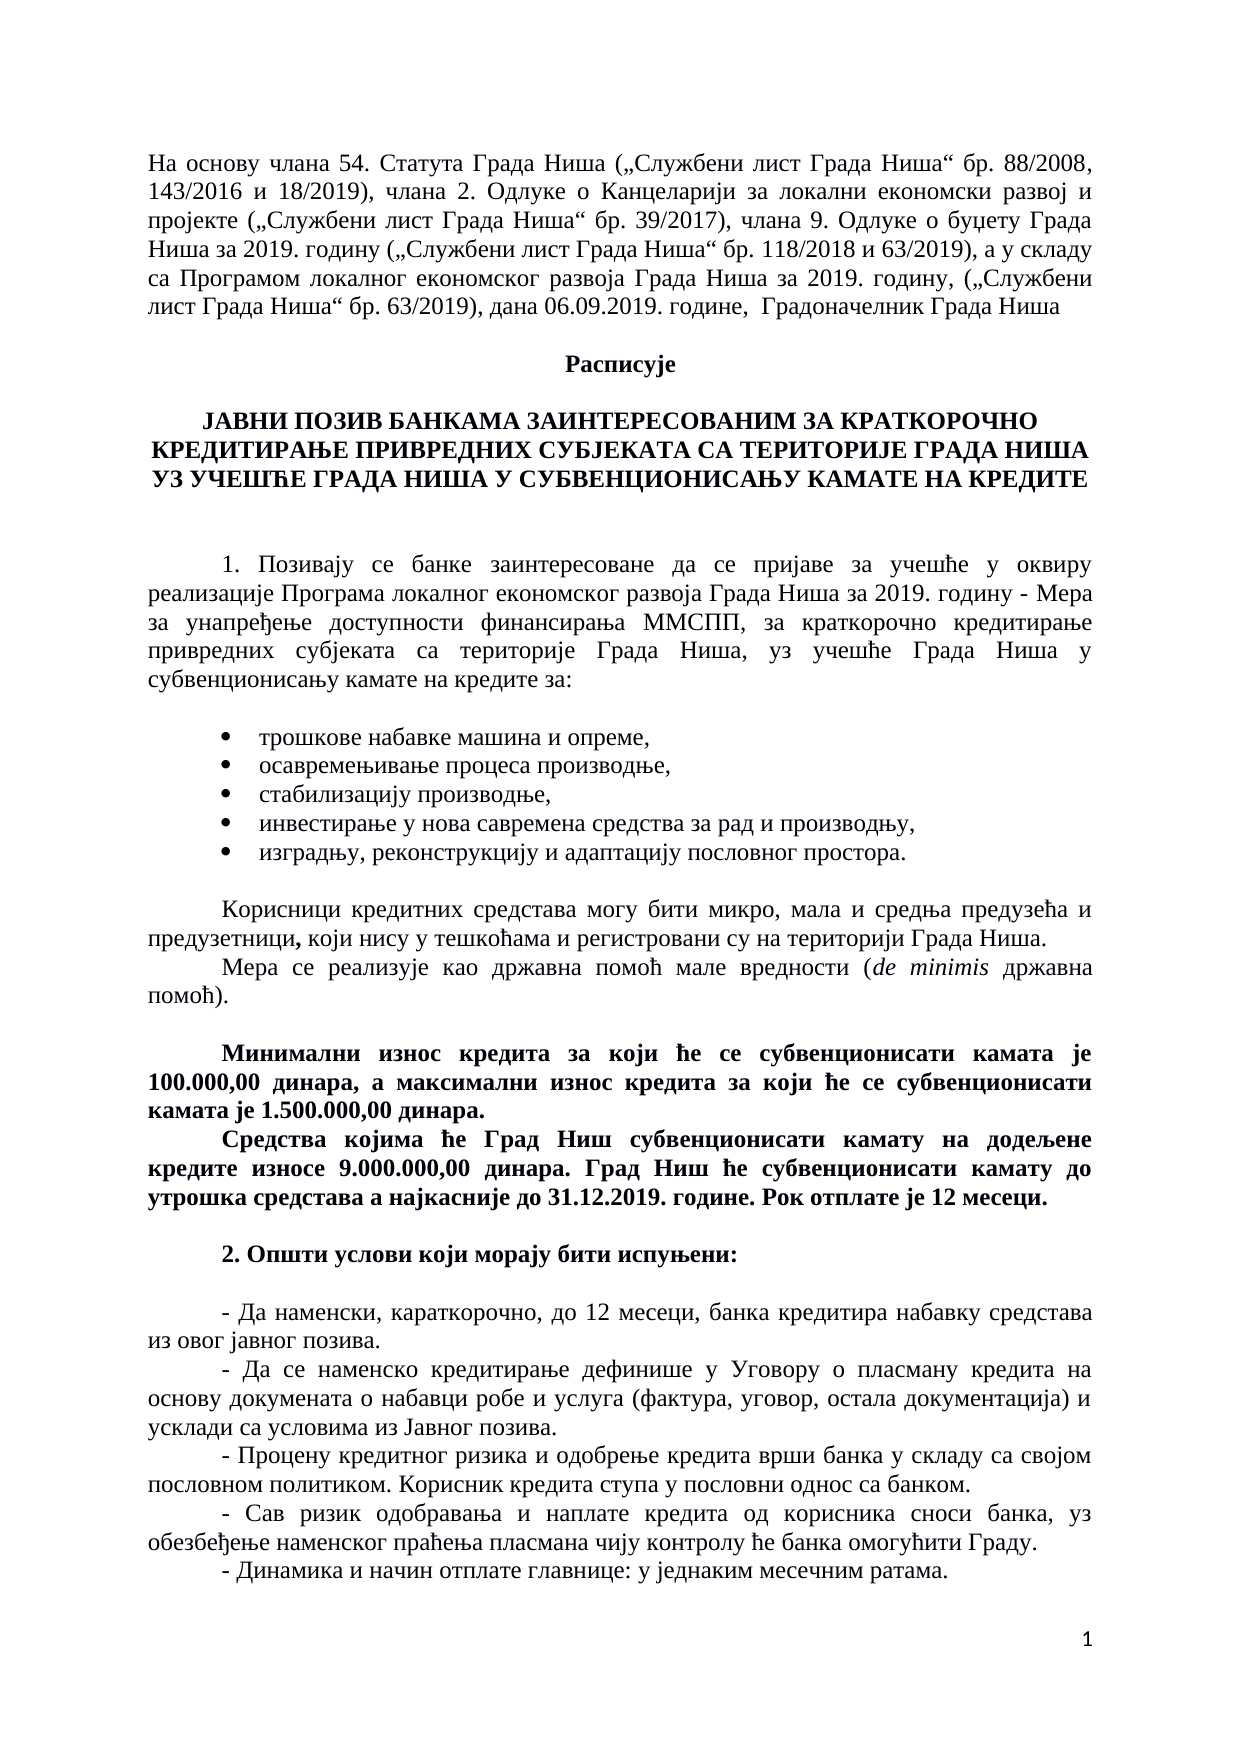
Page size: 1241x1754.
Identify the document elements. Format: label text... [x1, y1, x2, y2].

text 1. Позивају се банке заинтересоване да се пријаве за учешће у оквиру реализације Програма локалног економског развоја Града Ниша за 2019. годину - Мера за унапређење доступности финансирања ММСПП, за краткорочно кредитирање привредних субјеката са територије Града Ниша, уз учешће Града Ниша у субвенционисању камате на кредите за: [148, 549, 1093, 693]
list инвестирање у нова савремена средства за рад и производњу, [221, 808, 1093, 837]
list трошкове набавке машина и опреме, [221, 722, 1093, 751]
text - Да наменски, караткорочно, до 12 месеци, банка кредитира набавку средстава из овог јавног позива. [148, 1297, 1093, 1354]
text Корисници кредитних средстава могу бити микро, мала и средња предузећа и предузетници, који нису у тешкоћама и регистровани су на територији Града Ниша. [148, 894, 1093, 952]
text - Да се наменско кредитирање дефинише у Уговору о пласману кредита на основу докумената о набавци робе и услуга (фактура, уговор, остала документација) и усклади са условима из Јавног позива. [148, 1354, 1093, 1441]
text УЗ УЧЕШЋЕ ГРАДА НИША У СУБВЕНЦИОНИСАЊУ КАМАТЕ НА КРЕДИТЕ [148, 464, 1093, 493]
text Средства којима ће Град Ниш субвенционисати камату на додељене кредите износе 9.000.000,00 динара. Град Ниш ће субвенционисати камату до утрошка средстава а најкасније до 31.12.2019. године. Рок отплате је 12 месеци. [148, 1124, 1093, 1211]
list изградњу, реконструкцију и адаптацију пословног простора. [221, 837, 1093, 866]
text Mерa се реализујe као државна помоћ мале вредности (de minimis државна помоћ). [148, 952, 1093, 1009]
text - Динамика и начин отплате главнице: у једнаким месечним ратама. [148, 1556, 1093, 1584]
text - Сав ризик одобравања и наплате кредита од корисника сноси банка, уз обезбеђење наменског праћења пласмана чију контролу ће банка омогућити Граду. [148, 1498, 1093, 1556]
list стабилизацију производње, [221, 779, 1093, 808]
text Минимални износ кредита за који ће се субвенционисати камата је 100.000,00 динaра, а максимални износ кредита за који ће се субвенционисати камата је 1.500.000,00 динaра. [148, 1038, 1093, 1124]
list осавремењивање процеса производње, [221, 751, 1093, 779]
text - Процену кредитног ризика и одобрење кредита врши банка у складу са својом пословном политиком. Корисник кредита ступа у пословни однос са банком. [148, 1441, 1093, 1498]
text Расписује [148, 349, 1093, 378]
text ЈАВНИ ПОЗИВ БАНКАМА ЗАИНТЕРЕСОВАНИМ ЗА КРАТКОРОЧНО [148, 406, 1093, 435]
text КРЕДИТИРАЊЕ ПРИВРЕДНИХ СУБЈЕКАТА СА ТЕРИТОРИЈЕ ГРАДА НИША [148, 435, 1093, 464]
text На основу члана 54. Статута Града Ниша („Службени лист Града Ниша“ бр. 88/2008, 143/2016 и 18/2019), члана 2. Одлуке о Канцеларији за локални економски развој и пројекте („Службени лист Града Ниша“ бр. 39/2017), члана 9. Одлуке о буџету Града Ниша за 2019. годину („Службени лист Града Ниша“ бр. 118/2018 и 63/2019), а у складу са Програмом локалног економског развоја Града Ниша за 2019. годину, („Службени лист Града Ниша“ бр. 63/2019), дана 06.09.2019. године, Градоначелник Града Ниша [148, 148, 1093, 320]
text 2. Oпшти услови који морају бити испуњени: [148, 1239, 1093, 1268]
